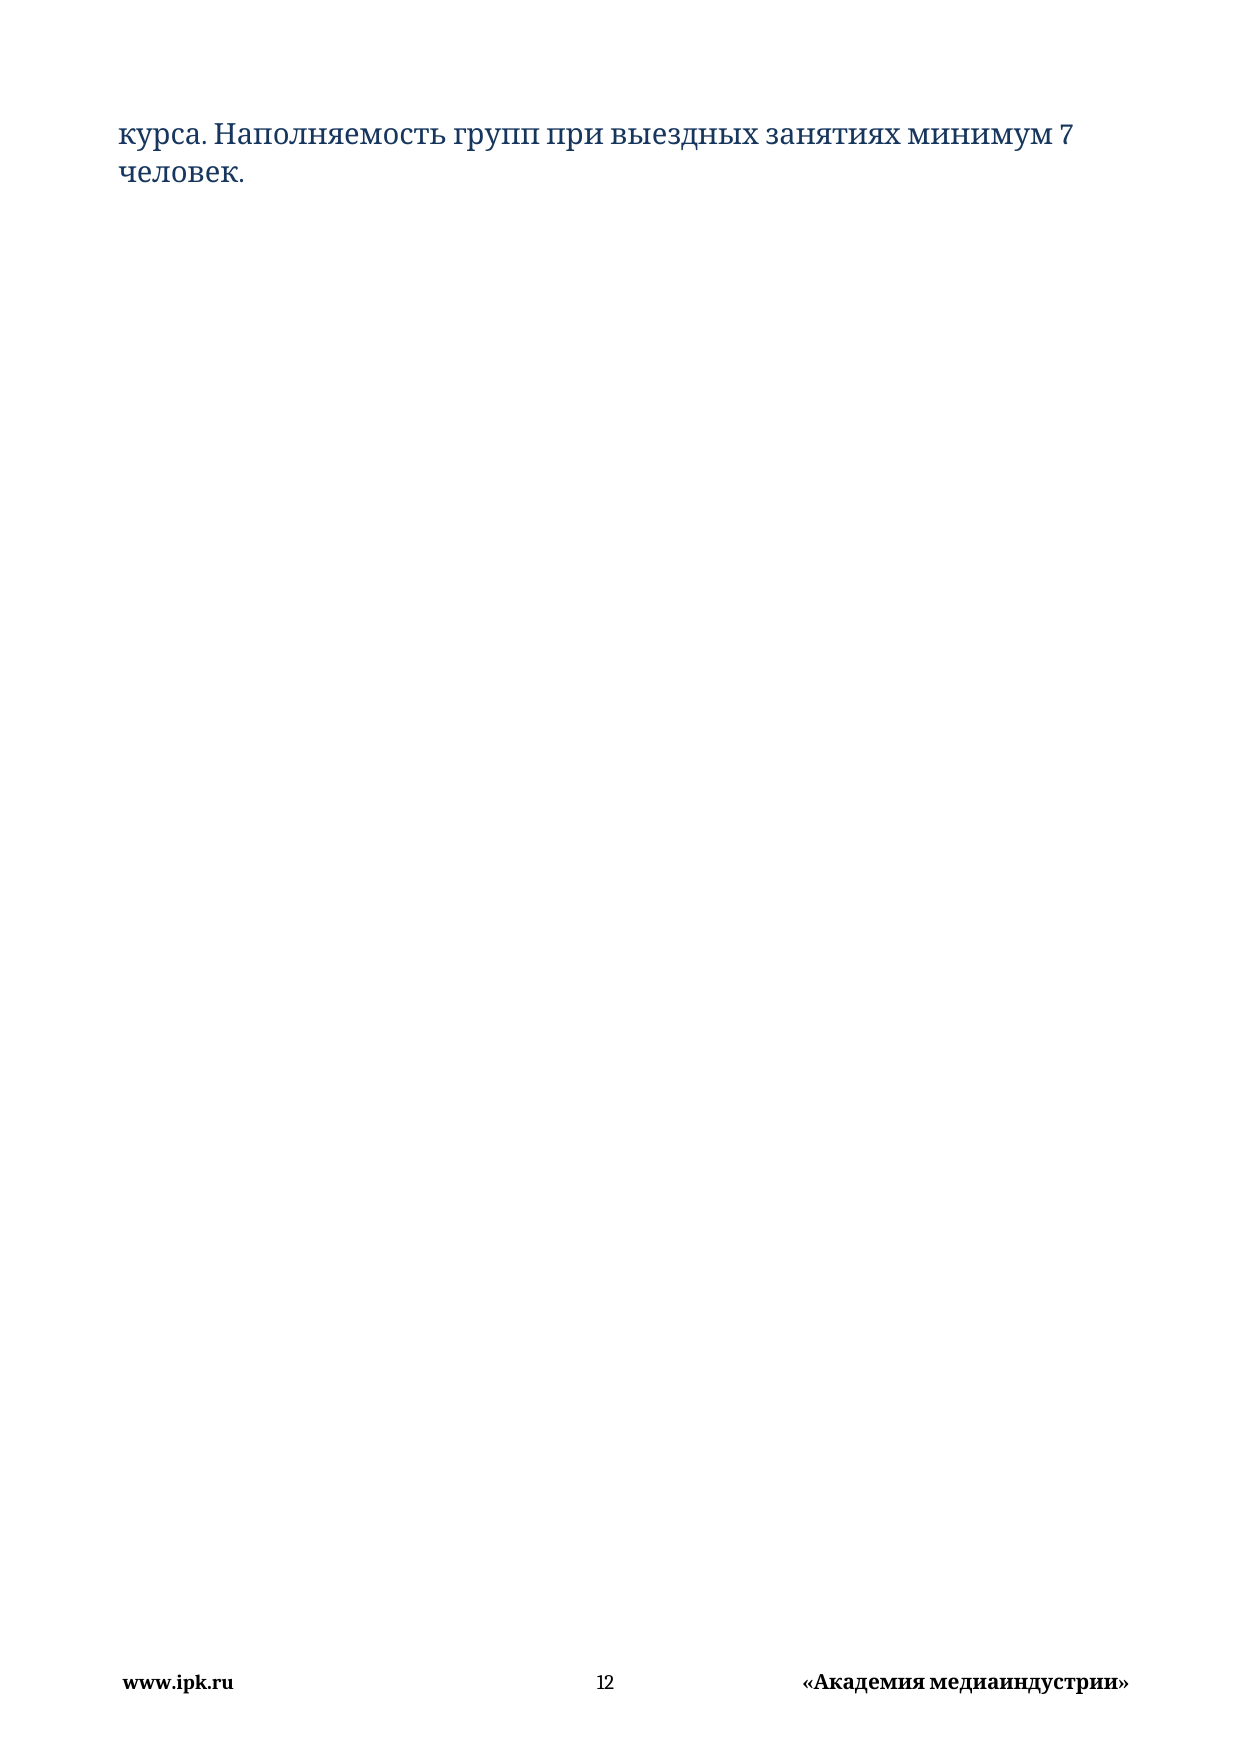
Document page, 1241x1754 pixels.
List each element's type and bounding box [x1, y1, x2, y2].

text [118, 118, 1152, 190]
